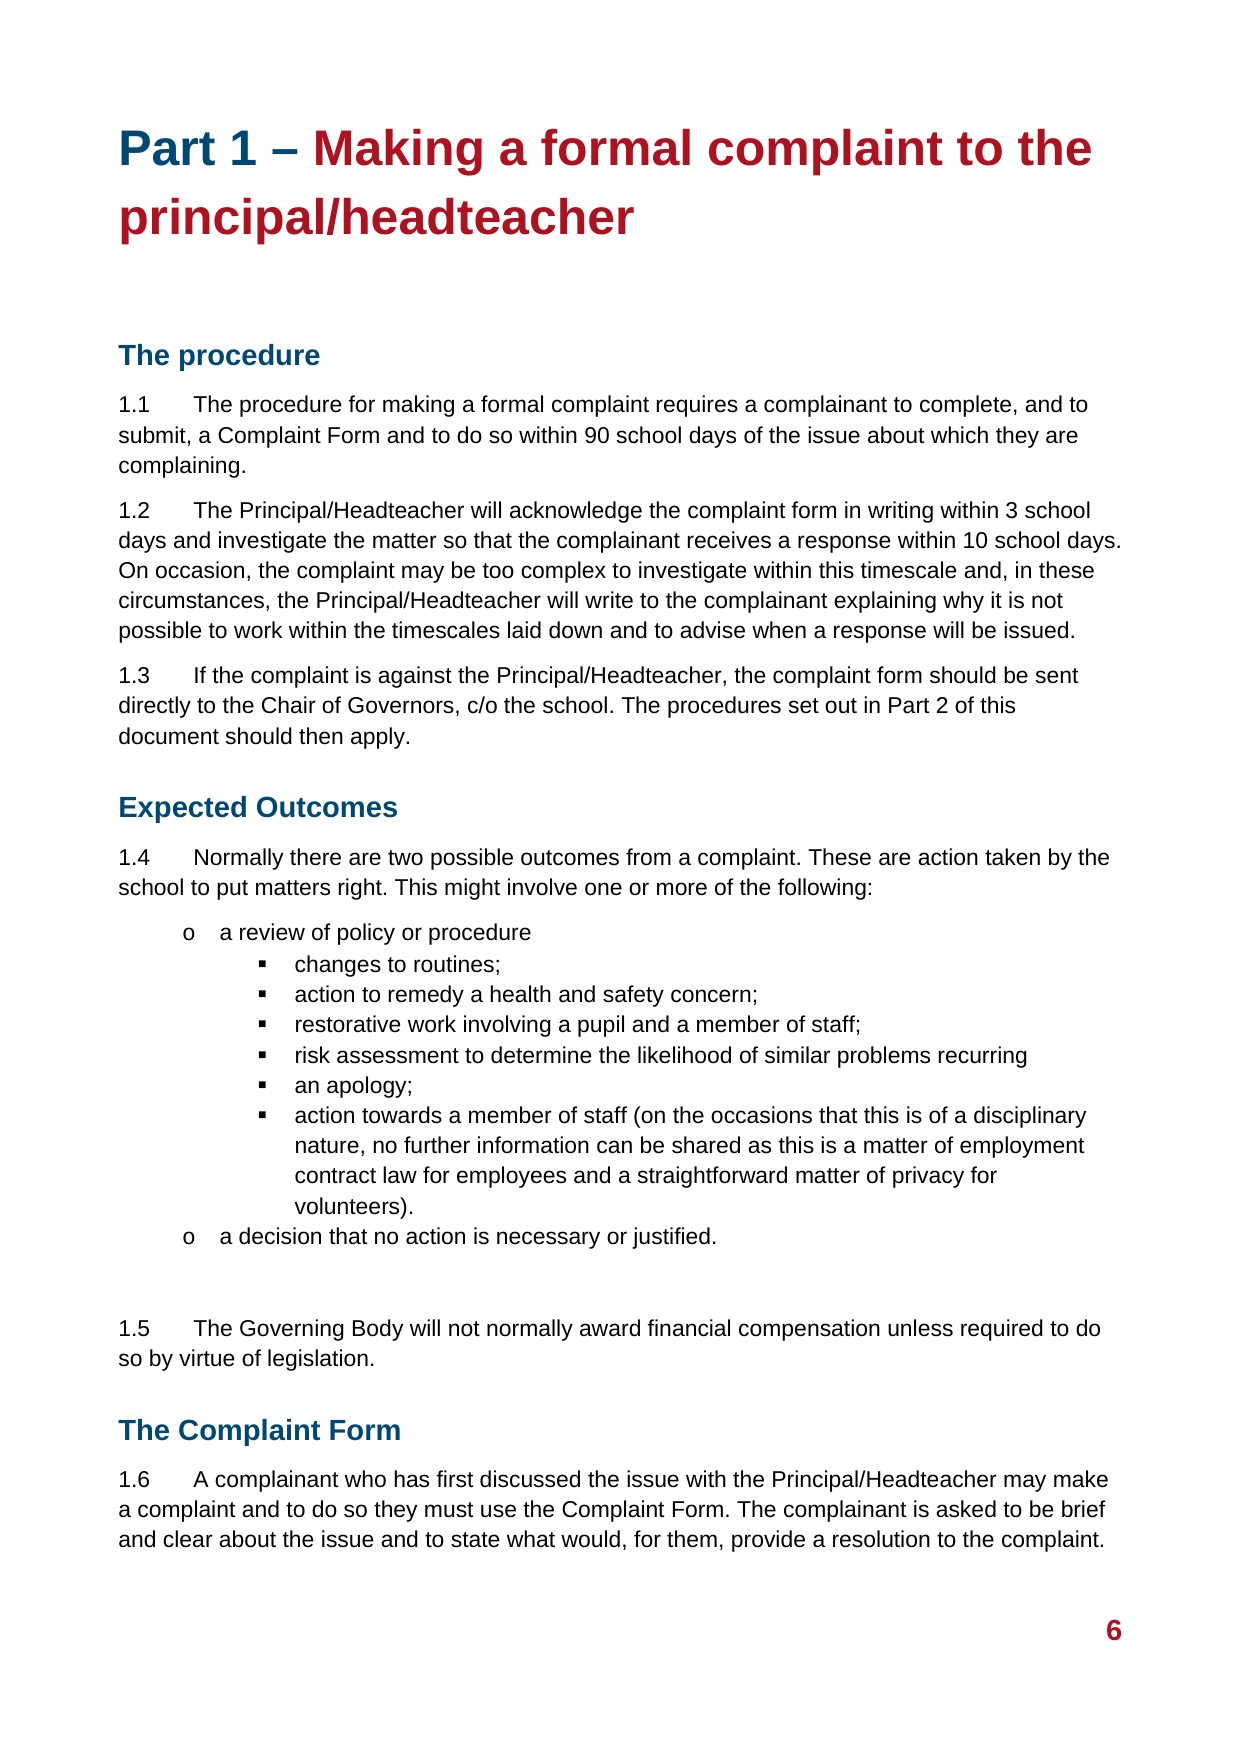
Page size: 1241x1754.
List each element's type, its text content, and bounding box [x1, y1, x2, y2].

text 1.2 The Principal/Headteacher will acknowledge the complaint form in writing within 3 school days and investigate the matter so that the complainant receives a response within 10 school days. On occasion, the complaint may be too complex to investigate within this timescale and, in these circumstances, the Principal/Headteacher will write to the complainant explaining why it is not possible to work within the timescales laid down and to advise when a response will be issued. [118, 497, 1122, 644]
text 1.5 The Governing Body will not normally award financial compensation unless required to do so by virtue of legislation. [118, 1315, 1122, 1371]
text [118, 1466, 1122, 1553]
list an apology; [257, 1072, 1122, 1098]
text 1.3 If the complaint is against the Principal/Headteacher, the complaint form should be sent directly to the Chair of Governors, c/o the school. The procedures set out in Part 2 of this document should then apply. [118, 662, 1122, 749]
list restorative work involving a pupil and a member of staff; [257, 1011, 1122, 1038]
list risk assessment to determine the likelihood of similar problems recurring [257, 1042, 1122, 1068]
text 1.4 Normally there are two possible outcomes from a complaint. These are action taken by the school to put matters right. This might involve one or more of the following: [118, 843, 1122, 900]
subtitle The Complaint Form [118, 1413, 1122, 1446]
subtitle Part 1 – Making a formal complaint to the principal/headteacher [118, 118, 1122, 244]
subtitle The procedure [118, 338, 1122, 372]
list a decision that no action is necessary or justified. [182, 1223, 1122, 1251]
list a review of policy or procedure [182, 918, 1122, 947]
list action towards a member of staff (on the occasions that this is of a disciplinary nature, no further information can be shared as this is a matter of employment contract law for employees and a straightforward matter of privacy for volunteers). [257, 1102, 1122, 1219]
list changes to routines; [257, 951, 1122, 977]
list action to remedy a health and safety concern; [257, 981, 1122, 1008]
subtitle Expected Outcomes [118, 790, 1122, 824]
text 1.1 The procedure for making a formal complaint requires a complainant to complete, and to submit, a Complaint Form and to do so within 90 school days of the issue about which they are complaining. [118, 391, 1122, 478]
